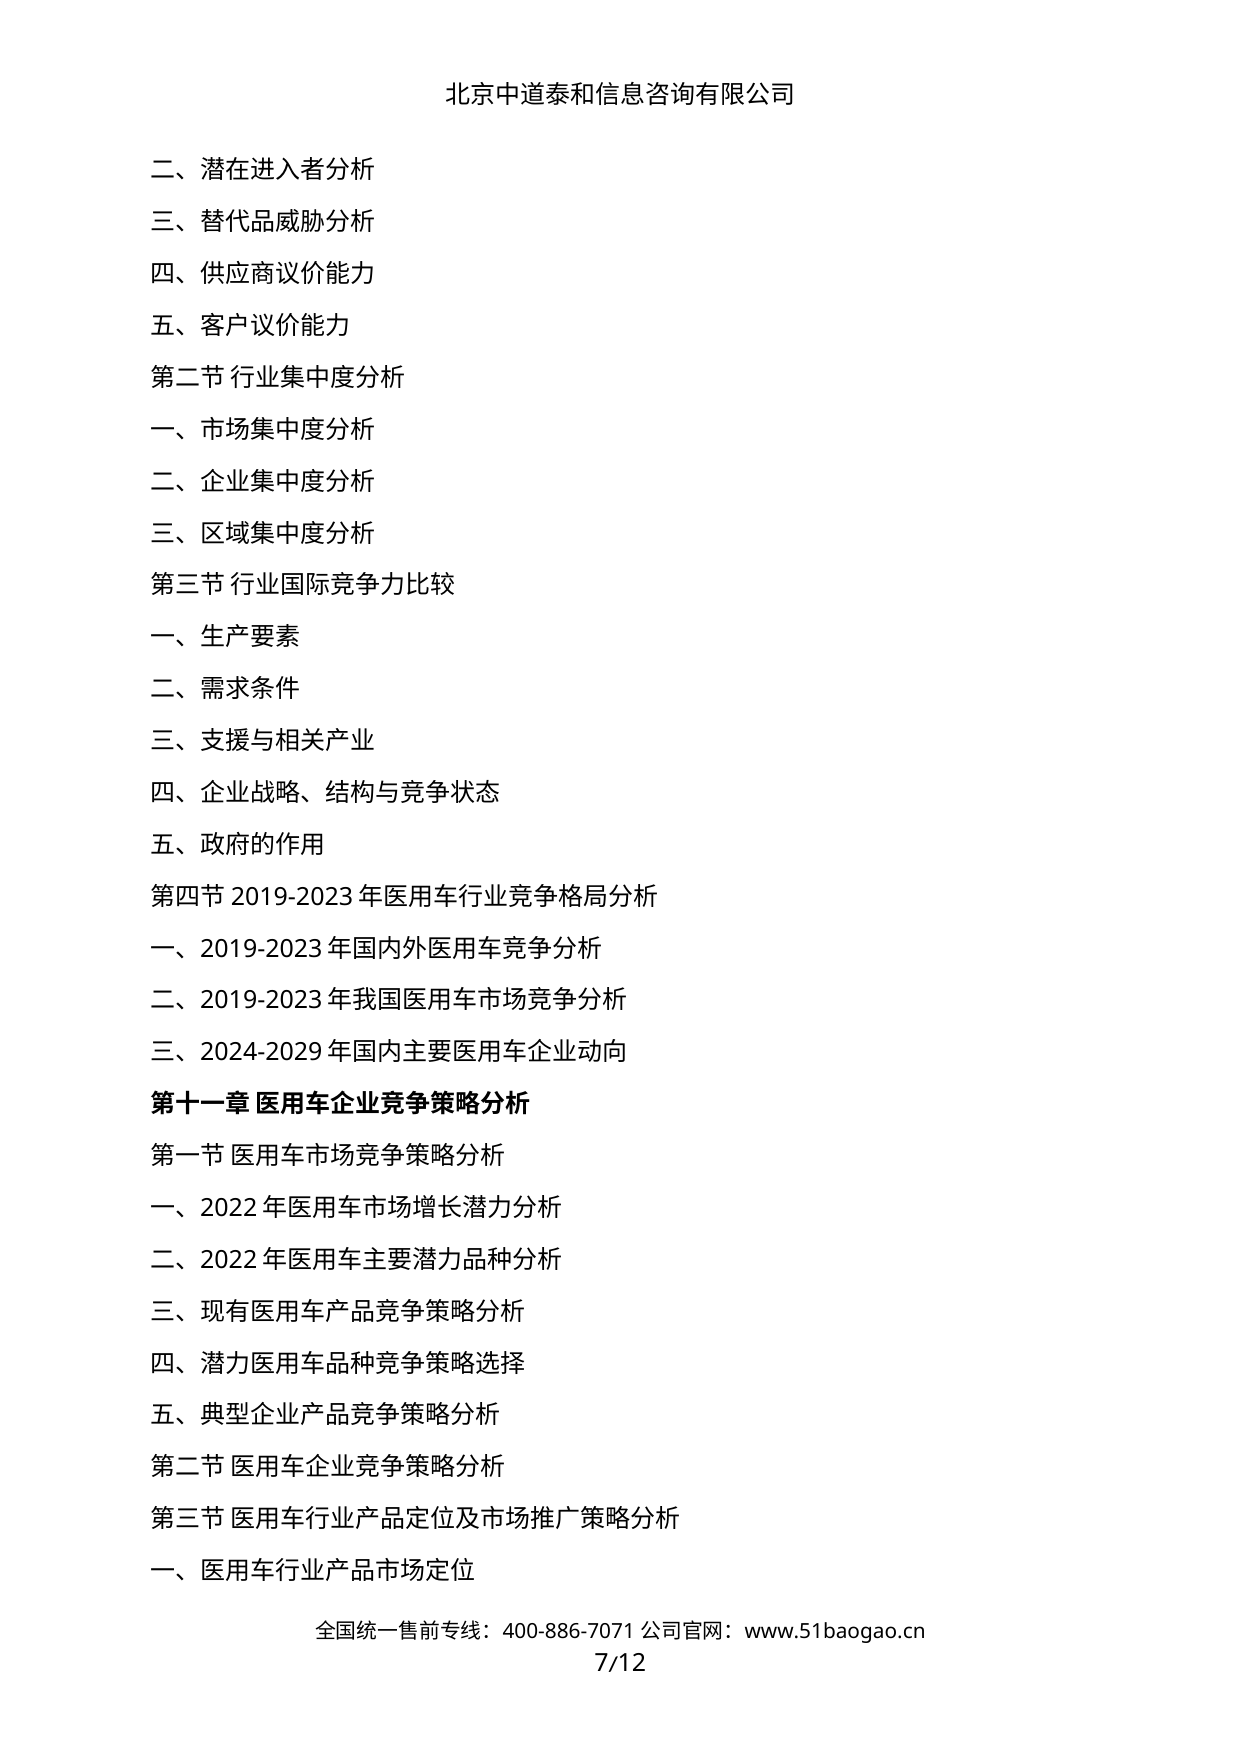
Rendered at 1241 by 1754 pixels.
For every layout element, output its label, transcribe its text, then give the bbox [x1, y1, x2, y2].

text 第一节 医用车市场竞争策略分析 [150, 1136, 1090, 1172]
text 四、企业战略、结构与竞争状态 [150, 772, 1090, 809]
text 二、2022年医用车主要潜力品种分析 [150, 1239, 1090, 1276]
text 二、需求条件 [150, 669, 1090, 705]
text 第二节 行业集中度分析 [150, 357, 1090, 394]
text 五、政府的作用 [150, 824, 1090, 861]
text 一、生产要素 [150, 617, 1090, 653]
text 三、现有医用车产品竞争策略分析 [150, 1291, 1090, 1327]
text 五、典型企业产品竞争策略分析 [150, 1395, 1090, 1431]
text 一、市场集中度分析 [150, 409, 1090, 446]
text 四、潜力医用车品种竞争策略选择 [150, 1343, 1090, 1379]
text 四、供应商议价能力 [150, 254, 1090, 290]
text 一、2019-2023年国内外医用车竞争分析 [150, 928, 1090, 964]
text 三、支援与相关产业 [150, 721, 1090, 757]
text 一、医用车行业产品市场定位 [150, 1551, 1090, 1587]
text 三、替代品威胁分析 [150, 202, 1090, 238]
text 三、2024-2029年国内主要医用车企业动向 [150, 1032, 1090, 1068]
text 第四节 2019-2023年医用车行业竞争格局分析 [150, 876, 1090, 912]
text 第三节 医用车行业产品定位及市场推广策略分析 [150, 1499, 1090, 1535]
text 第二节 医用车企业竞争策略分析 [150, 1447, 1090, 1483]
text 第三节 行业国际竞争力比较 [150, 565, 1090, 601]
text 二、2019-2023年我国医用车市场竞争分析 [150, 980, 1090, 1016]
text 一、2022年医用车市场增长潜力分析 [150, 1187, 1090, 1224]
text 第十一章 医用车企业竞争策略分析 [150, 1084, 1090, 1120]
text 二、潜在进入者分析 [150, 150, 1090, 186]
text 三、区域集中度分析 [150, 513, 1090, 549]
text 五、客户议价能力 [150, 306, 1090, 342]
text 二、企业集中度分析 [150, 461, 1090, 497]
